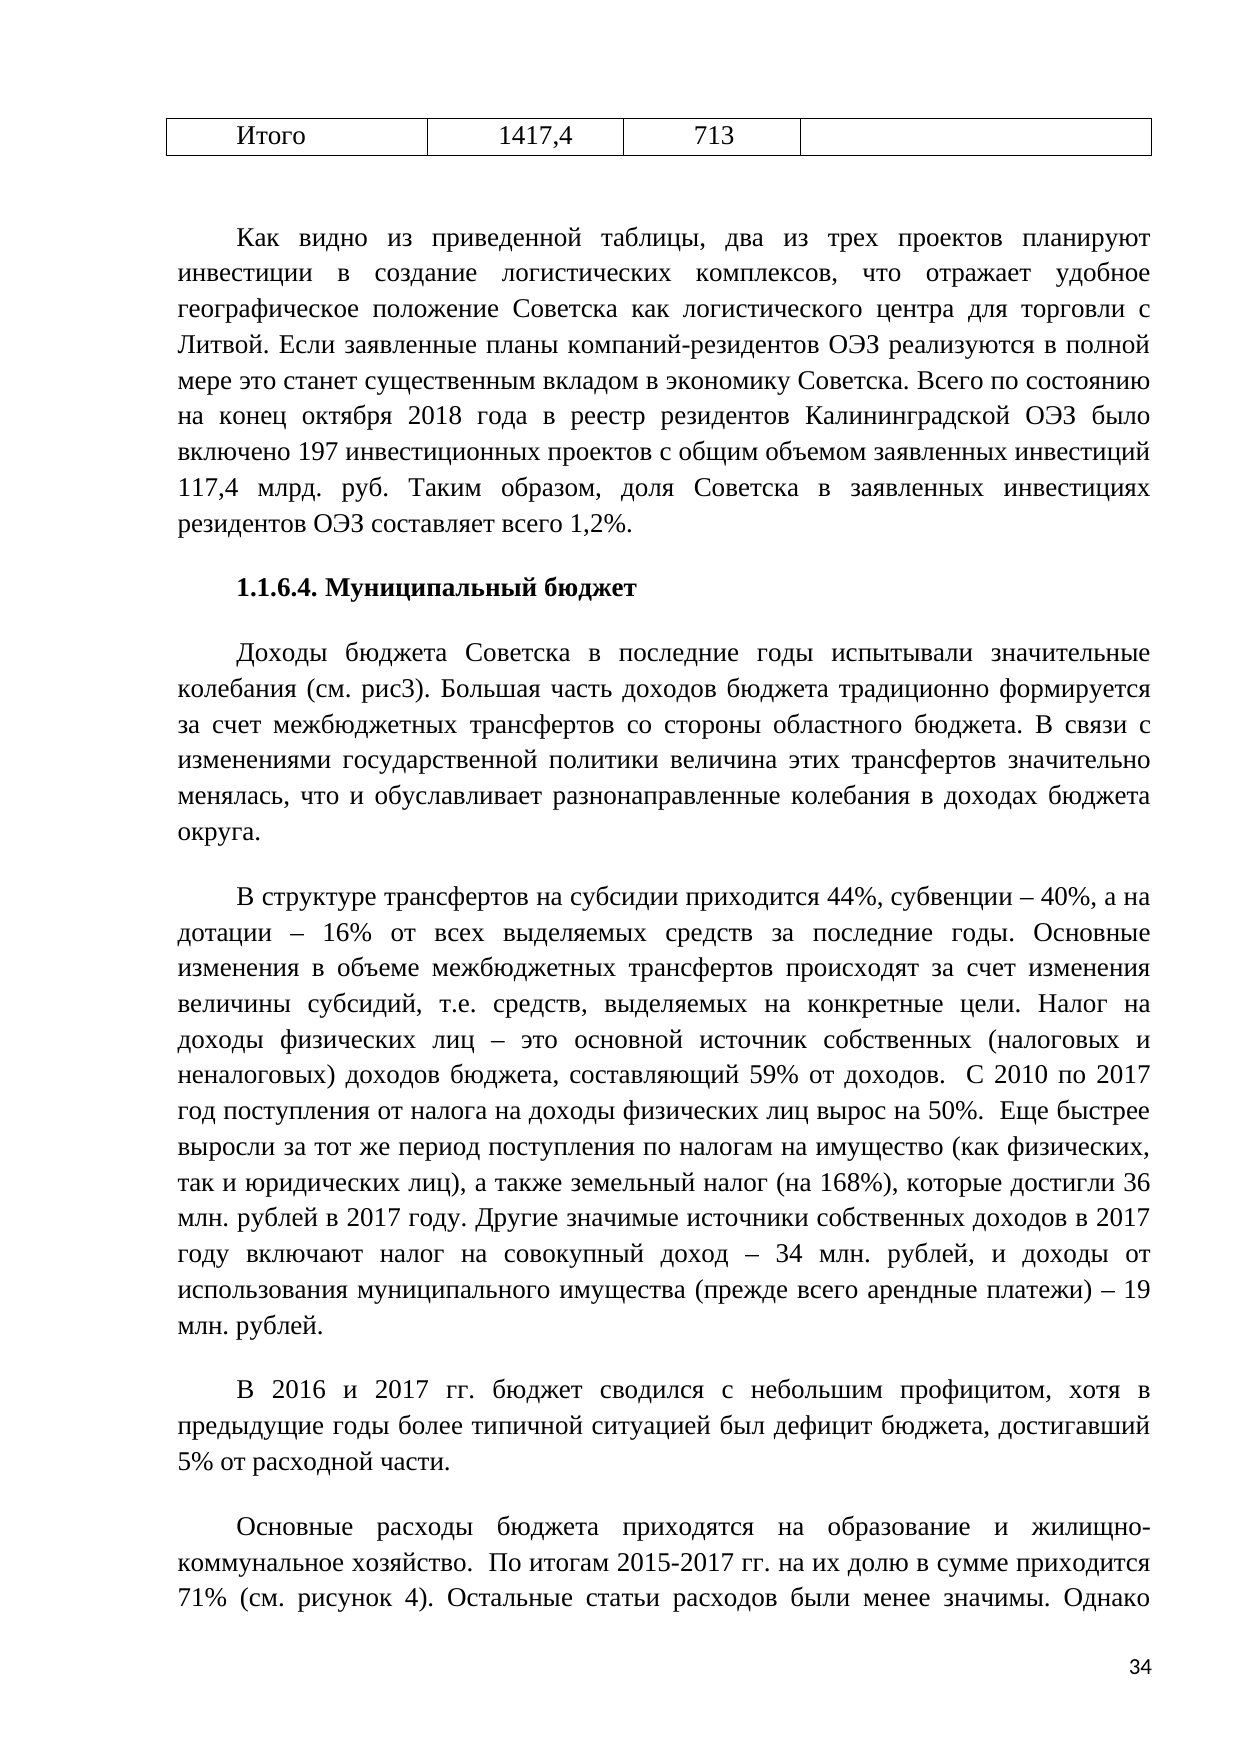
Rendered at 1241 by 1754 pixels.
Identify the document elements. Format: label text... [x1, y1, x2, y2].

table_cell [801, 119, 1151, 155]
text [177, 1510, 1152, 1613]
text Доходы бюджета Советска в последние годы испытывали значительные колебания (см. рис3). Большая часть доходов бюджета традиционно формируется за счет межбюджетных трансфертов со стороны областного бюджета. В связи с изменениями государственной политики величина этих трансфертов значительно менялась, что и обуславливает разнонаправленные колебания в доходах бюджета округа. [177, 636, 1152, 846]
text В структуре трансфертов на субсидии приходится 44%, субвенции – 40%, а на дотации – 16% от всех выделяемых средств за последние годы. Основные изменения в объеме межбюджетных трансфертов происходят за счет изменения величины субсидий, т.е. средств, выделяемых на конкретные цели. Налог на доходы физических лиц – это основной источник собственных (налоговых и неналоговых) доходов бюджета, составляющий 59% от доходов. С 2010 по 2017 год поступления от налога на доходы физических лиц вырос на 50%. Еще быстрее выросли за тот же период поступления по налогам на имущество (как физических, так и юридических лиц), а также земельный налог (на 168%), которые достигли 36 млн. рублей в 2017 году. Другие значимые источники собственных доходов в 2017 году включают налог на совокупный доход – 34 млн. рублей, и доходы от использования муниципального имущества (прежде всего арендные платежи) – 19 млн. рублей. [177, 880, 1152, 1340]
text В 2016 и 2017 гг. бюджет сводился с небольшим профицитом, хотя в предыдущие годы более типичной ситуацией был дефицит бюджета, достигавший 5% от расходной части. [177, 1374, 1152, 1476]
table_cell Итого [167, 119, 427, 155]
text Как видно из приведенной таблицы, два из трех проектов планируют инвестиции в создание логистических комплексов, что отражает удобное географическое положение Советска как логистического центра для торговли с Литвой. Если заявленные планы компаний-резидентов ОЭЗ реализуются в полной мере это станет существенным вкладом в экономику Советска. Всего по состоянию на конец октября 2018 года в реестр резидентов Калининградской ОЭЗ было включено 197 инвестиционных проектов с общим объемом заявленных инвестиций 117,4 млрд. руб. Таким образом, доля Советска в заявленных инвестициях резидентов ОЭЗ составляет всего 1,2%. [177, 221, 1152, 538]
table_cell 1417,4 [428, 119, 623, 155]
list Муниципальный бюджет [177, 572, 1152, 603]
table_cell 713 [624, 119, 800, 155]
